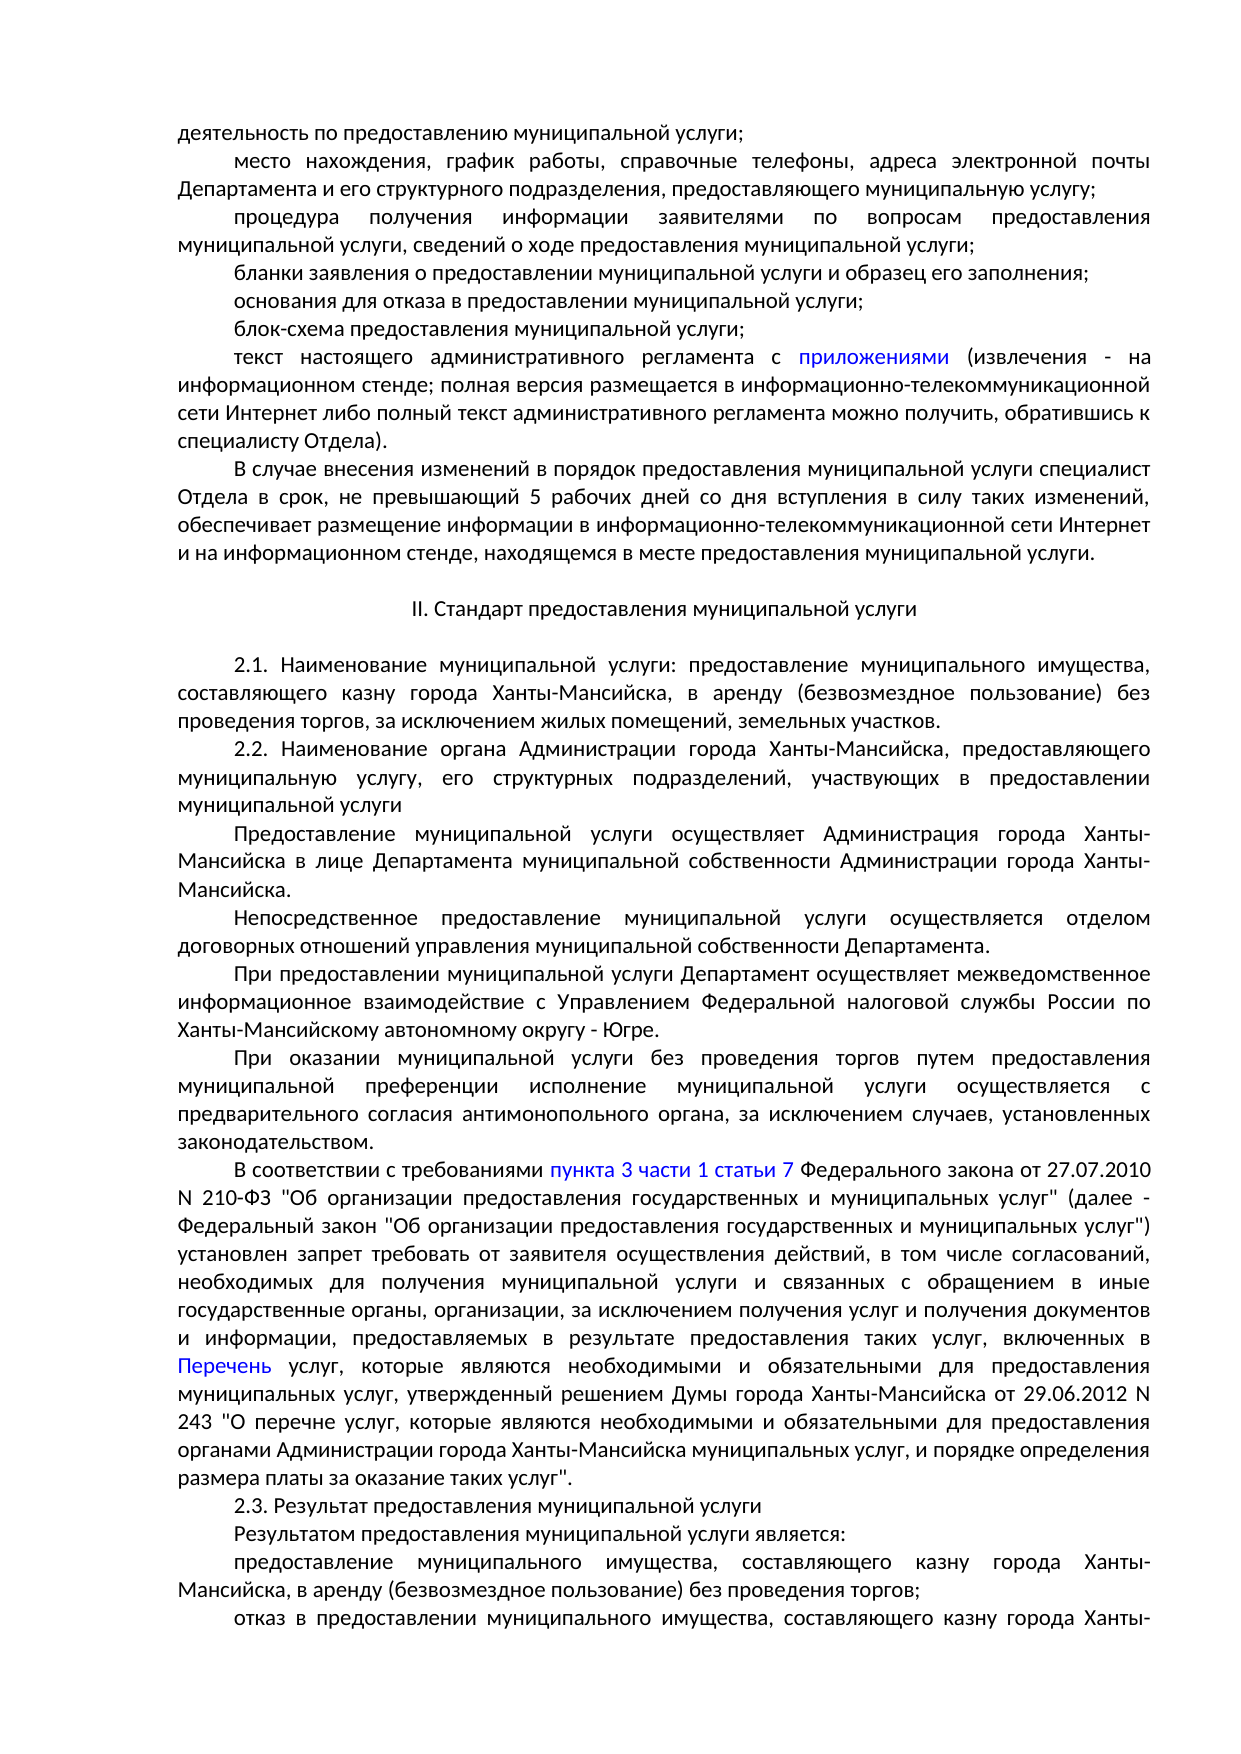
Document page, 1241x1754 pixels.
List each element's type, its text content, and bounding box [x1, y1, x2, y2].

text В соответствии с требованиями пункта 3 части 1 статьи 7 Федерального закона от 27.07.2010 N 210-ФЗ "Об организации предоставления государственных и муниципальных услуг" (далее - Федеральный закон "Об организации предоставления государственных и муниципальных услуг") установлен запрет требовать от заявителя осуществления действий, в том числе согласований, необходимых для получения муниципальной услуги и связанных с обращением в иные государственные органы, организации, за исключением получения услуг и получения документов и информации, предоставляемых в результате предоставления таких услуг, включенных в Перечень услуг, которые являются необходимыми и обязательными для предоставления муниципальных услуг, утвержденный решением Думы города Ханты-Мансийска от 29.06.2012 N 243 "О перечне услуг, которые являются необходимыми и обязательными для предоставления органами Администрации города Ханты-Мансийска муниципальных услуг, и порядке определения размера платы за оказание таких услуг". [177, 1155, 1152, 1491]
text Результатом предоставления муниципальной услуги является: [177, 1519, 1152, 1547]
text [177, 118, 1152, 146]
text процедура получения информации заявителями по вопросам предоставления муниципальной услуги, сведений о ходе предоставления муниципальной услуги; [177, 202, 1152, 258]
text Предоставление муниципальной услуги осуществляет Администрация города Ханты-Мансийска в лице Департамента муниципальной собственности Администрации города Ханты-Мансийска. [177, 819, 1152, 903]
text 2.2. Наименование органа Администрации города Ханты-Мансийска, предоставляющего муниципальную услугу, его структурных подразделений, участвующих в предоставлении муниципальной услуги [177, 734, 1152, 819]
text блок-схема предоставления муниципальной услуги; [177, 314, 1152, 342]
text основания для отказа в предоставлении муниципальной услуги; [177, 286, 1152, 314]
text В случае внесения изменений в порядок предоставления муниципальной услуги специалист Отдела в срок, не превышающий 5 рабочих дней со дня вступления в силу таких изменений, обеспечивает размещение информации в информационно-телекоммуникационной сети Интернет и на информационном стенде, находящемся в месте предоставления муниципальной услуги. [177, 454, 1152, 566]
text предоставление муниципального имущества, составляющего казну города Ханты-Мансийска, в аренду (безвозмездное пользование) без проведения торгов; [177, 1547, 1152, 1603]
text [177, 1603, 1152, 1631]
text место нахождения, график работы, справочные телефоны, адреса электронной почты Департамента и его структурного подразделения, предоставляющего муниципальную услугу; [177, 146, 1152, 202]
text Непосредственное предоставление муниципальной услуги осуществляется отделом договорных отношений управления муниципальной собственности Департамента. [177, 903, 1152, 959]
text При предоставлении муниципальной услуги Департамент осуществляет межведомственное информационное взаимодействие с Управлением Федеральной налоговой службы России по Ханты-Мансийскому автономному округу - Югре. [177, 959, 1152, 1043]
text II. Стандарт предоставления муниципальной услуги [177, 594, 1152, 622]
text При оказании муниципальной услуги без проведения торгов путем предоставления муниципальной преференции исполнение муниципальной услуги осуществляется с предварительного согласия антимонопольного органа, за исключением случаев, установленных законодательством. [177, 1043, 1152, 1155]
text 2.3. Результат предоставления муниципальной услуги [177, 1491, 1152, 1519]
text 2.1. Наименование муниципальной услуги: предоставление муниципального имущества, составляющего казну города Ханты-Мансийска, в аренду (безвозмездное пользование) без проведения торгов, за исключением жилых помещений, земельных участков. [177, 651, 1152, 734]
text бланки заявления о предоставлении муниципальной услуги и образец его заполнения; [177, 258, 1152, 286]
text текст настоящего административного регламента с приложениями (извлечения - на информационном стенде; полная версия размещается в информационно-телекоммуникационной сети Интернет либо полный текст административного регламента можно получить, обратившись к специалисту Отдела). [177, 342, 1152, 454]
